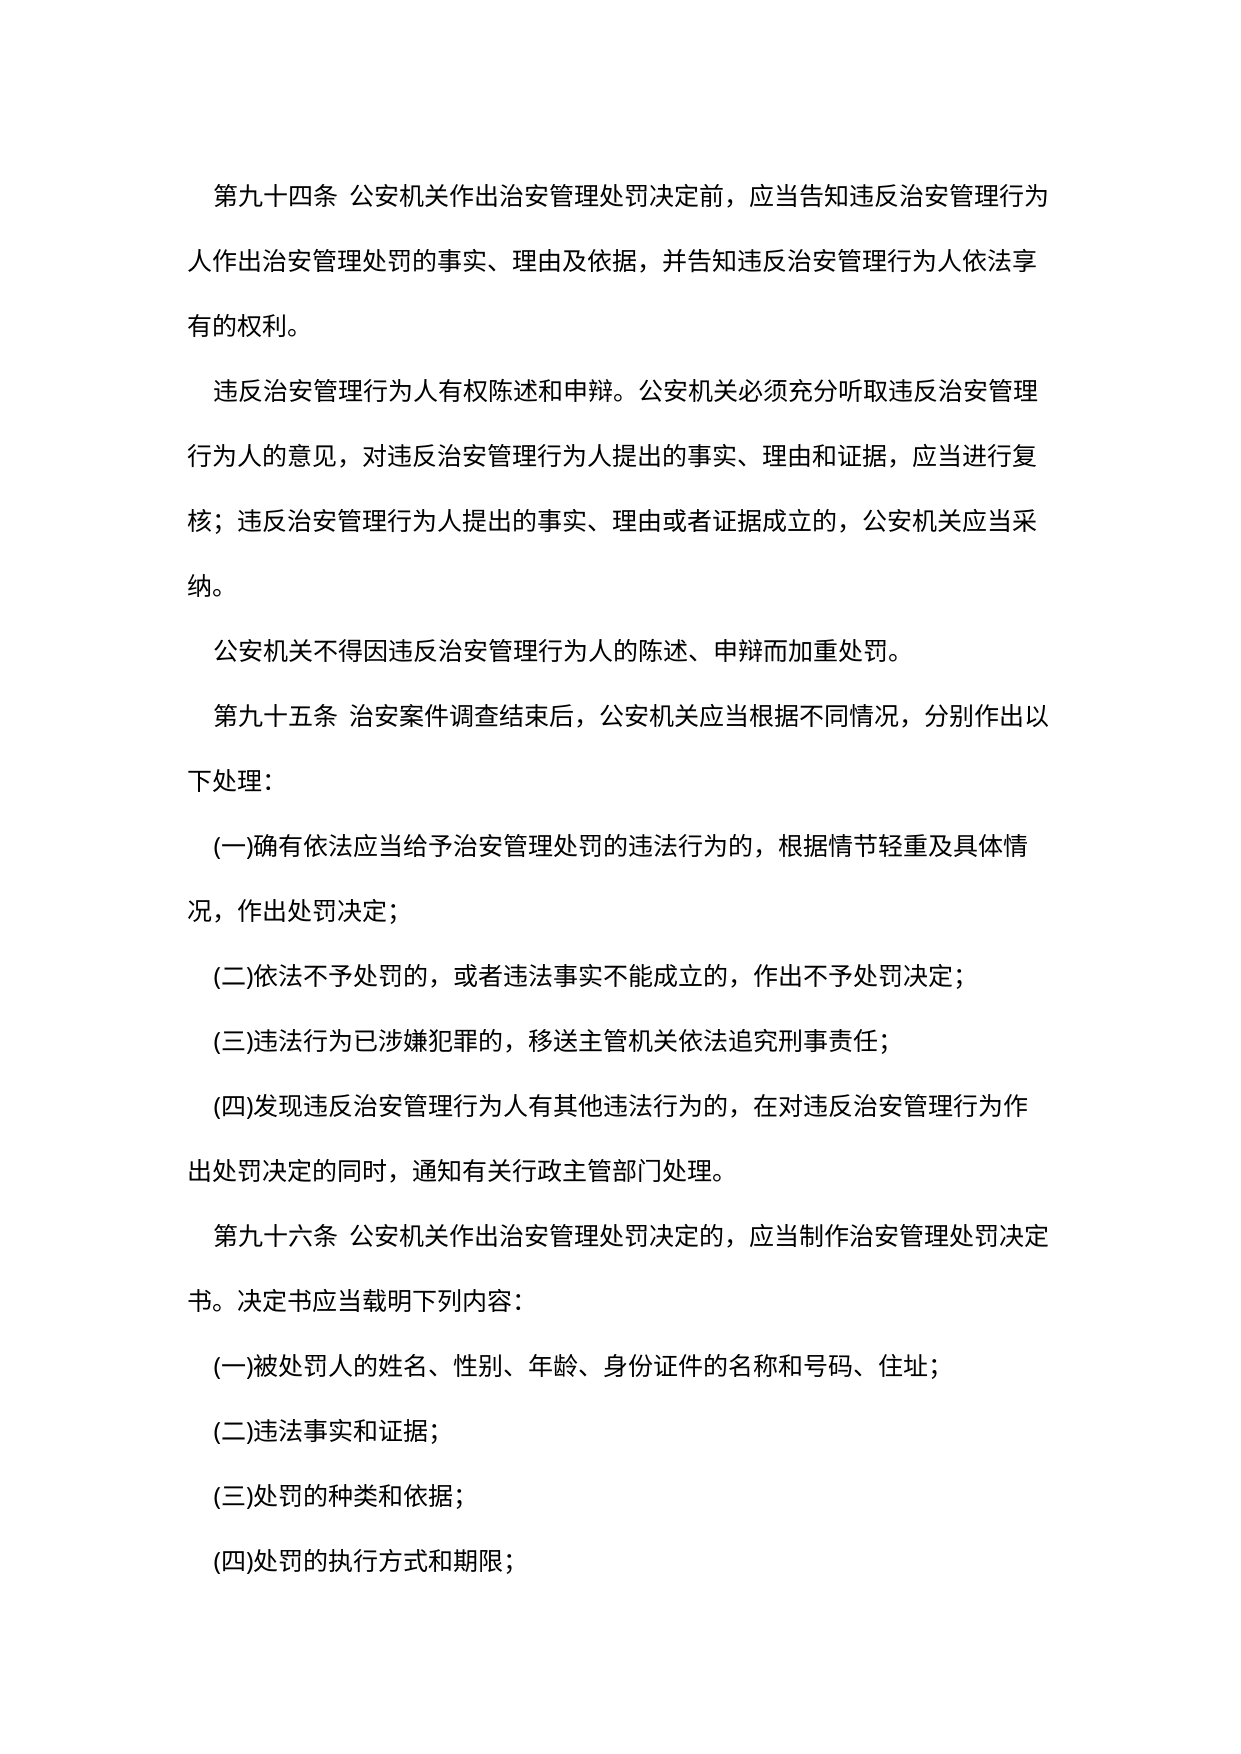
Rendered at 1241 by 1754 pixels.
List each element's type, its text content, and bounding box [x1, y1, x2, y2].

text (四)处罚的执行方式和期限； [187, 1527, 1053, 1592]
text 第九十六条 公安机关作出治安管理处罚决定的，应当制作治安管理处罚决定书。决定书应当载明下列内容： [187, 1202, 1053, 1332]
text 违反治安管理行为人有权陈述和申辩。公安机关必须充分听取违反治安管理行为人的意见，对违反治安管理行为人提出的事实、理由和证据，应当进行复核；违反治安管理行为人提出的事实、理由或者证据成立的，公安机关应当采纳。 [187, 357, 1053, 617]
text (二)违法事实和证据； [187, 1397, 1053, 1462]
text (三)违法行为已涉嫌犯罪的，移送主管机关依法追究刑事责任； [187, 1007, 1053, 1072]
text (二)依法不予处罚的，或者违法事实不能成立的，作出不予处罚决定； [187, 942, 1053, 1007]
text (一)被处罚人的姓名、性别、年龄、身份证件的名称和号码、住址； [187, 1332, 1053, 1397]
text (一)确有依法应当给予治安管理处罚的违法行为的，根据情节轻重及具体情况，作出处罚决定； [187, 812, 1053, 942]
text 第九十五条 治安案件调查结束后，公安机关应当根据不同情况，分别作出以下处理： [187, 682, 1053, 812]
text 公安机关不得因违反治安管理行为人的陈述、申辩而加重处罚。 [187, 617, 1053, 682]
text (四)发现违反治安管理行为人有其他违法行为的，在对违反治安管理行为作出处罚决定的同时，通知有关行政主管部门处理。 [187, 1072, 1053, 1202]
text 第九十四条 公安机关作出治安管理处罚决定前，应当告知违反治安管理行为人作出治安管理处罚的事实、理由及依据，并告知违反治安管理行为人依法享有的权利。 [187, 162, 1053, 357]
text (三)处罚的种类和依据； [187, 1462, 1053, 1527]
